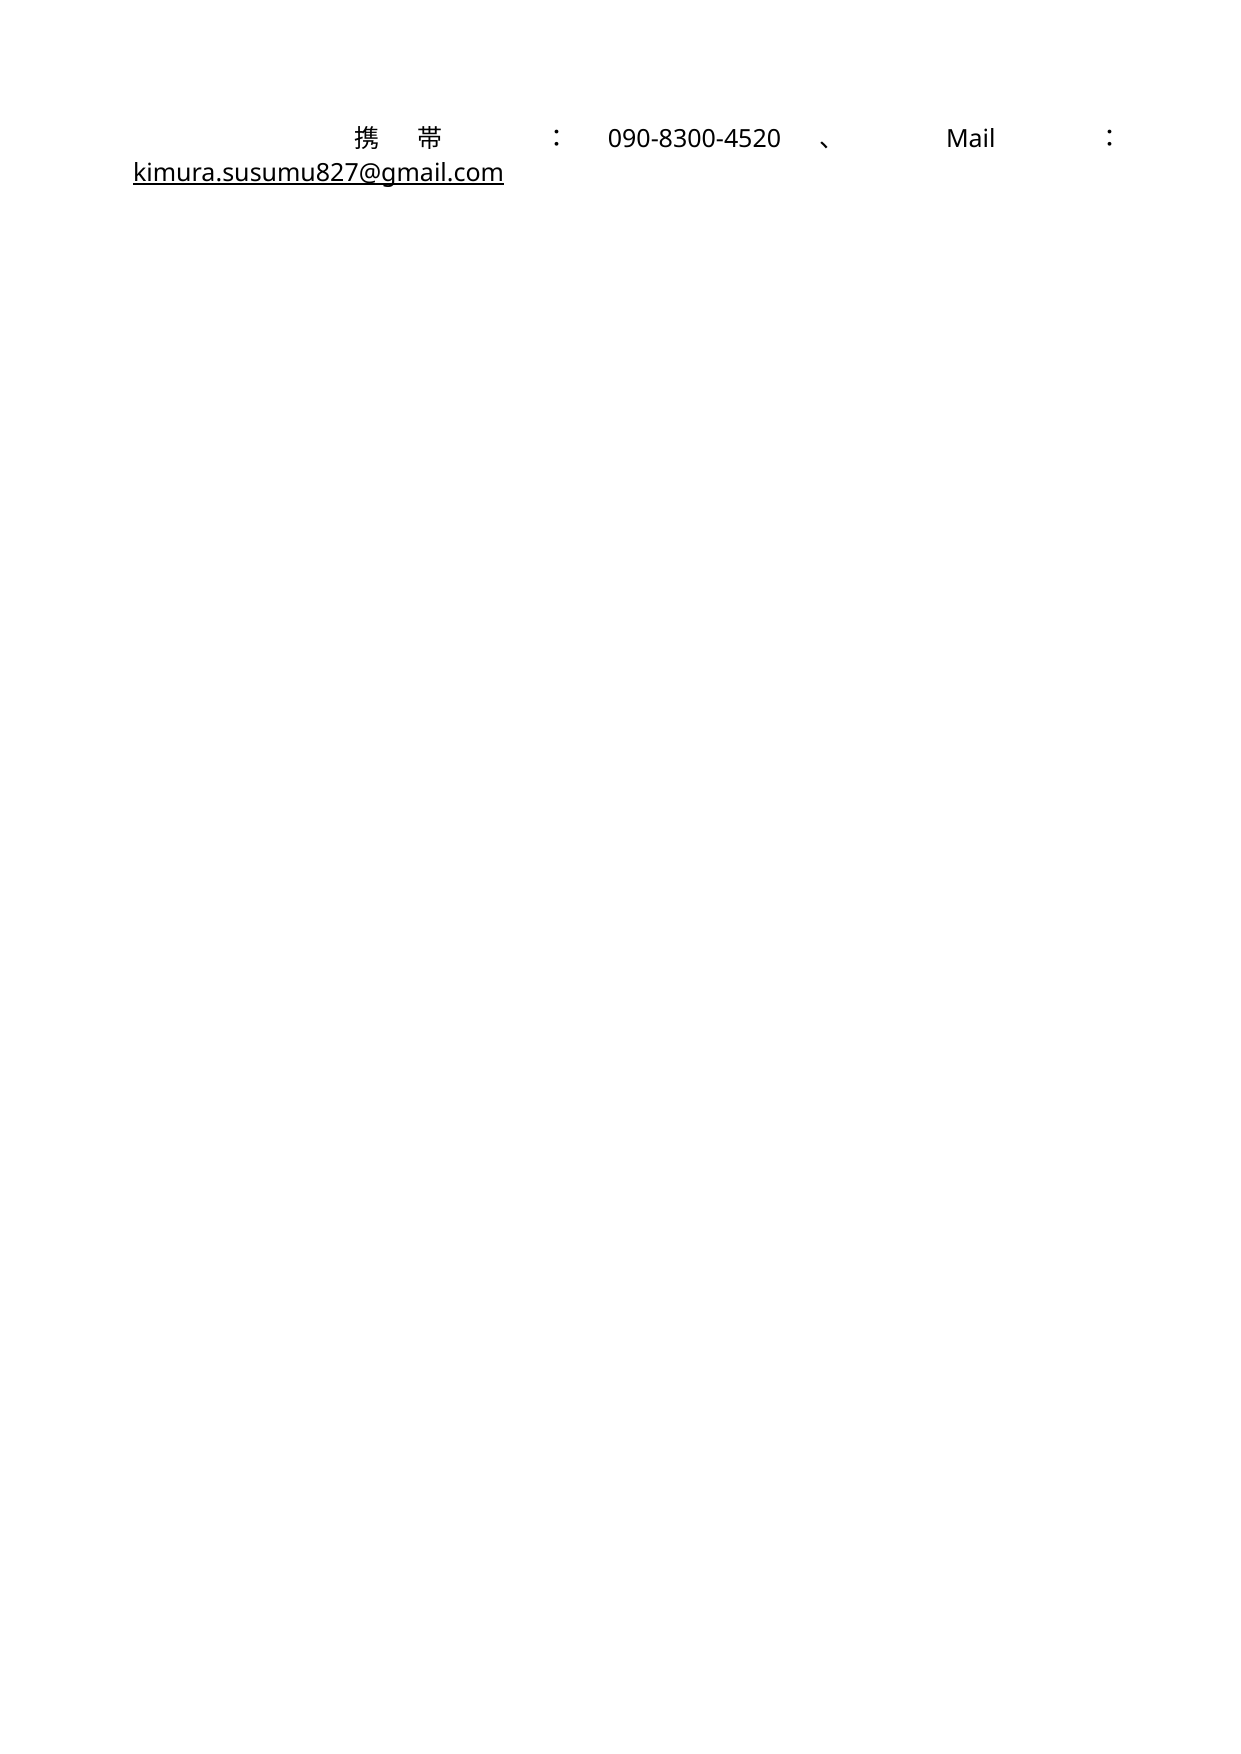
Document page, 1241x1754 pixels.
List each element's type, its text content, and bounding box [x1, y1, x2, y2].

text 携帯 ：090-8300-4520、 Mail ：kimura.susumu827@gmail.com [133, 118, 1122, 188]
